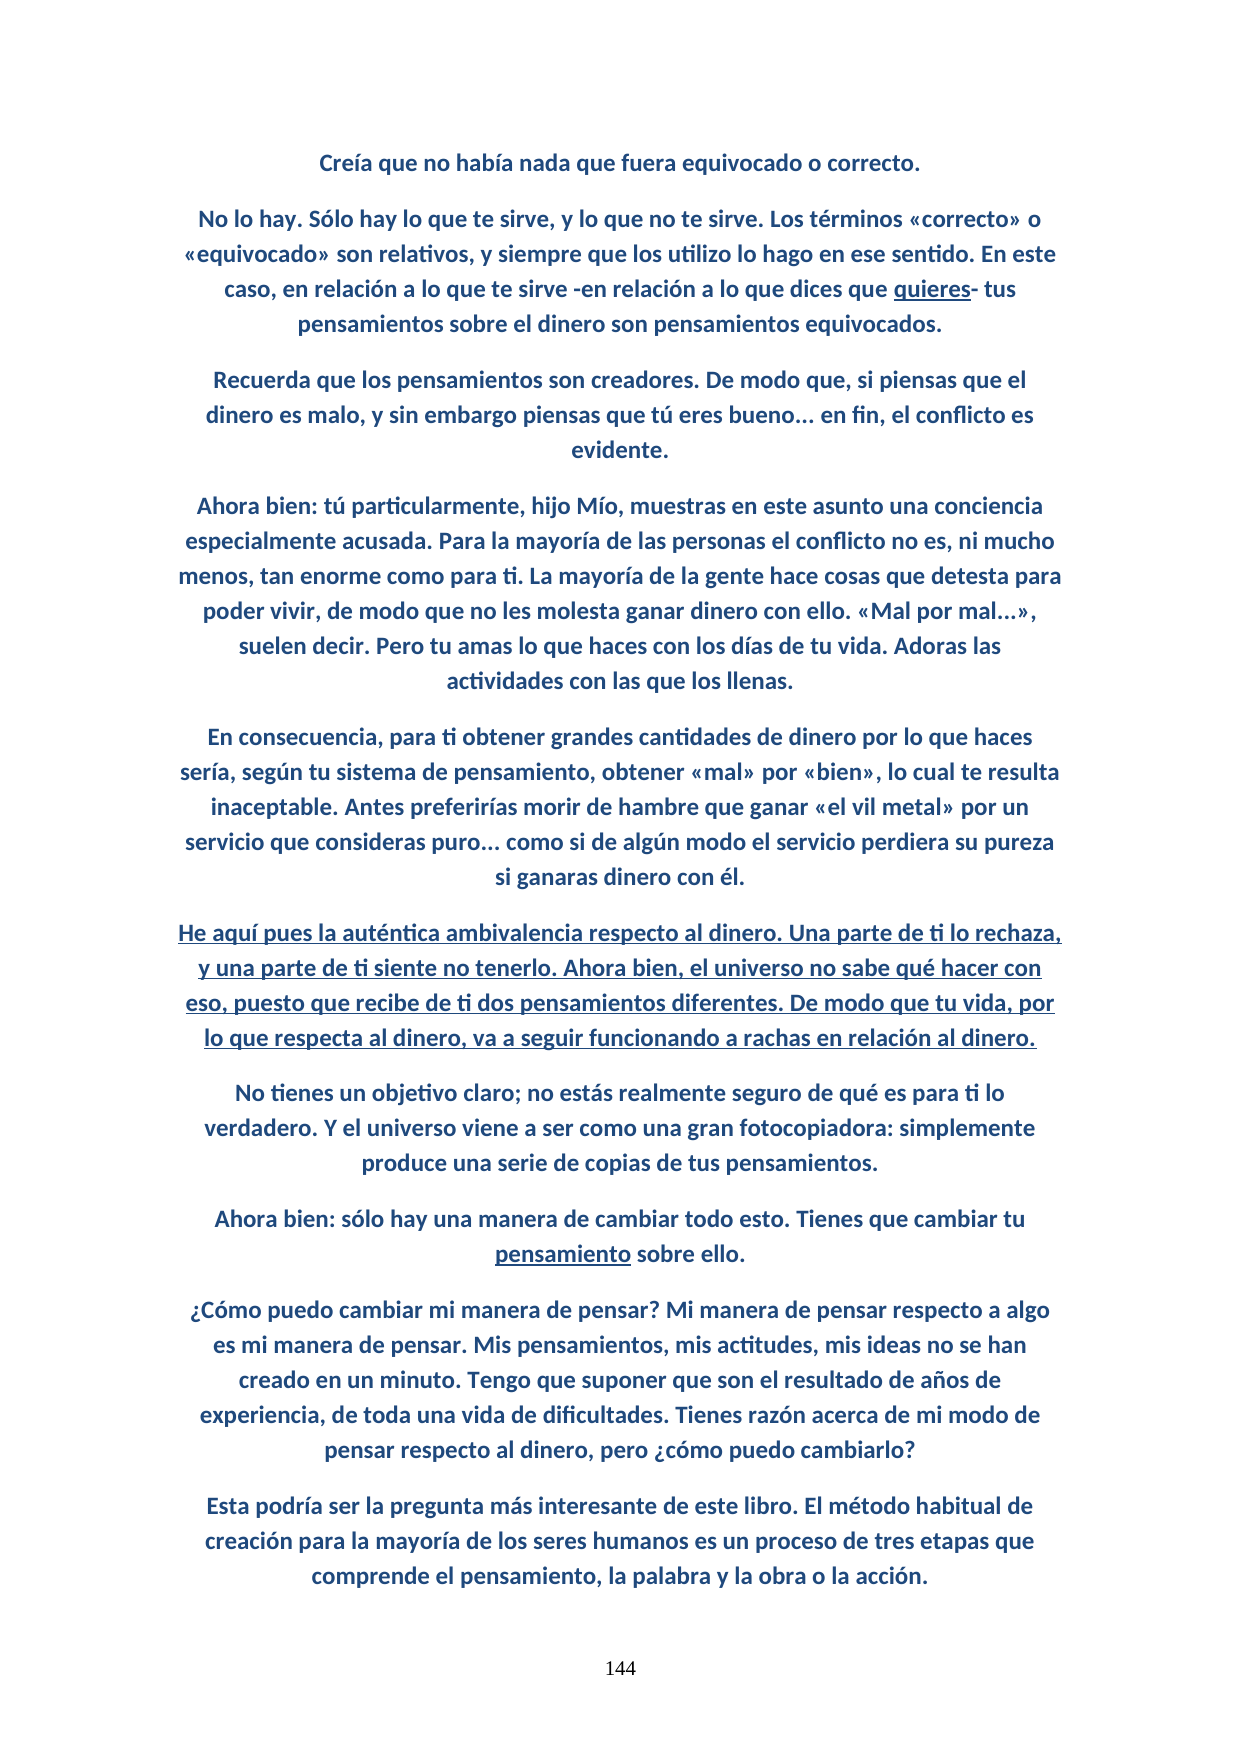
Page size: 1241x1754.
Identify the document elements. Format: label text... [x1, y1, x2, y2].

text No tienes un objetivo claro; no estás realmente seguro de qué es para ti lo verdadero. Y el universo viene a ser como una gran fotocopiadora: simplemente produce una serie de copias de tus pensamientos. [177, 1078, 1063, 1178]
text No lo hay. Sólo hay lo que te sirve, y lo que no te sirve. Los términos «correcto» o «equivocado» son relativos, y siempre que los utilizo lo hago en ese sentido. En este caso, en relación a lo que te sirve -en relación a lo que dices que quieres- tus pensamientos sobre el dinero son pensamientos equivocados. [177, 203, 1063, 339]
text Ahora bien: sólo hay una manera de cambiar todo esto. Tienes que cambiar tu pensamiento sobre ello. [177, 1203, 1063, 1269]
text ¿Cómo puedo cambiar mi manera de pensar? Mi manera de pensar respecto a algo es mi manera de pensar. Mis pensamientos, mis actitudes, mis ideas no se han creado en un minuto. Tengo que suponer que son el resultado de años de experiencia, de toda una vida de dificultades. Tienes razón acerca de mi modo de pensar respecto al dinero, pero ¿cómo puedo cambiarlo? [177, 1294, 1063, 1465]
text En consecuencia, para ti obtener grandes cantidades de dinero por lo que haces sería, según tu sistema de pensamiento, obtener «mal» por «bien», lo cual te resulta inaceptable. Antes preferirías morir de hambre que ganar «el vil metal» por un servicio que consideras puro... como si de algún modo el servicio perdiera su pureza si ganaras dinero con él. [177, 721, 1063, 891]
text He aquí pues la auténtica ambivalencia respecto al dinero. Una parte de ti lo rechaza, y una parte de ti siente no tenerlo. Ahora bien, el universo no sabe qué hacer con eso, puesto que recibe de ti dos pensamientos diferentes. De modo que tu vida, por lo que respecta al dinero, va a seguir funcionando a rachas en relación al dinero. [177, 917, 1063, 1052]
text Ahora bien: tú particularmente, hijo Mío, muestras en este asunto una conciencia especialmente acusada. Para la mayoría de las personas el conflicto no es, ni mucho menos, tan enorme como para ti. La mayoría de la gente hace cosas que detesta para poder vivir, de modo que no les molesta ganar dinero con ello. «Mal por mal...», suelen decir. Pero tu amas lo que haces con los días de tu vida. Adoras las actividades con las que los llenas. [177, 490, 1063, 696]
text Esta podría ser la pregunta más interesante de este libro. El método habitual de creación para la mayoría de los seres humanos es un proceso de tres etapas que comprende el pensamiento, la palabra y la obra o la acción. [177, 1490, 1063, 1591]
text Creía que no había nada que fuera equivocado o correcto. [177, 148, 1063, 178]
text Recuerda que los pensamientos son creadores. De modo que, si piensas que el dinero es malo, y sin embargo piensas que tú eres bueno... en fin, el conflicto es evidente. [177, 364, 1063, 465]
